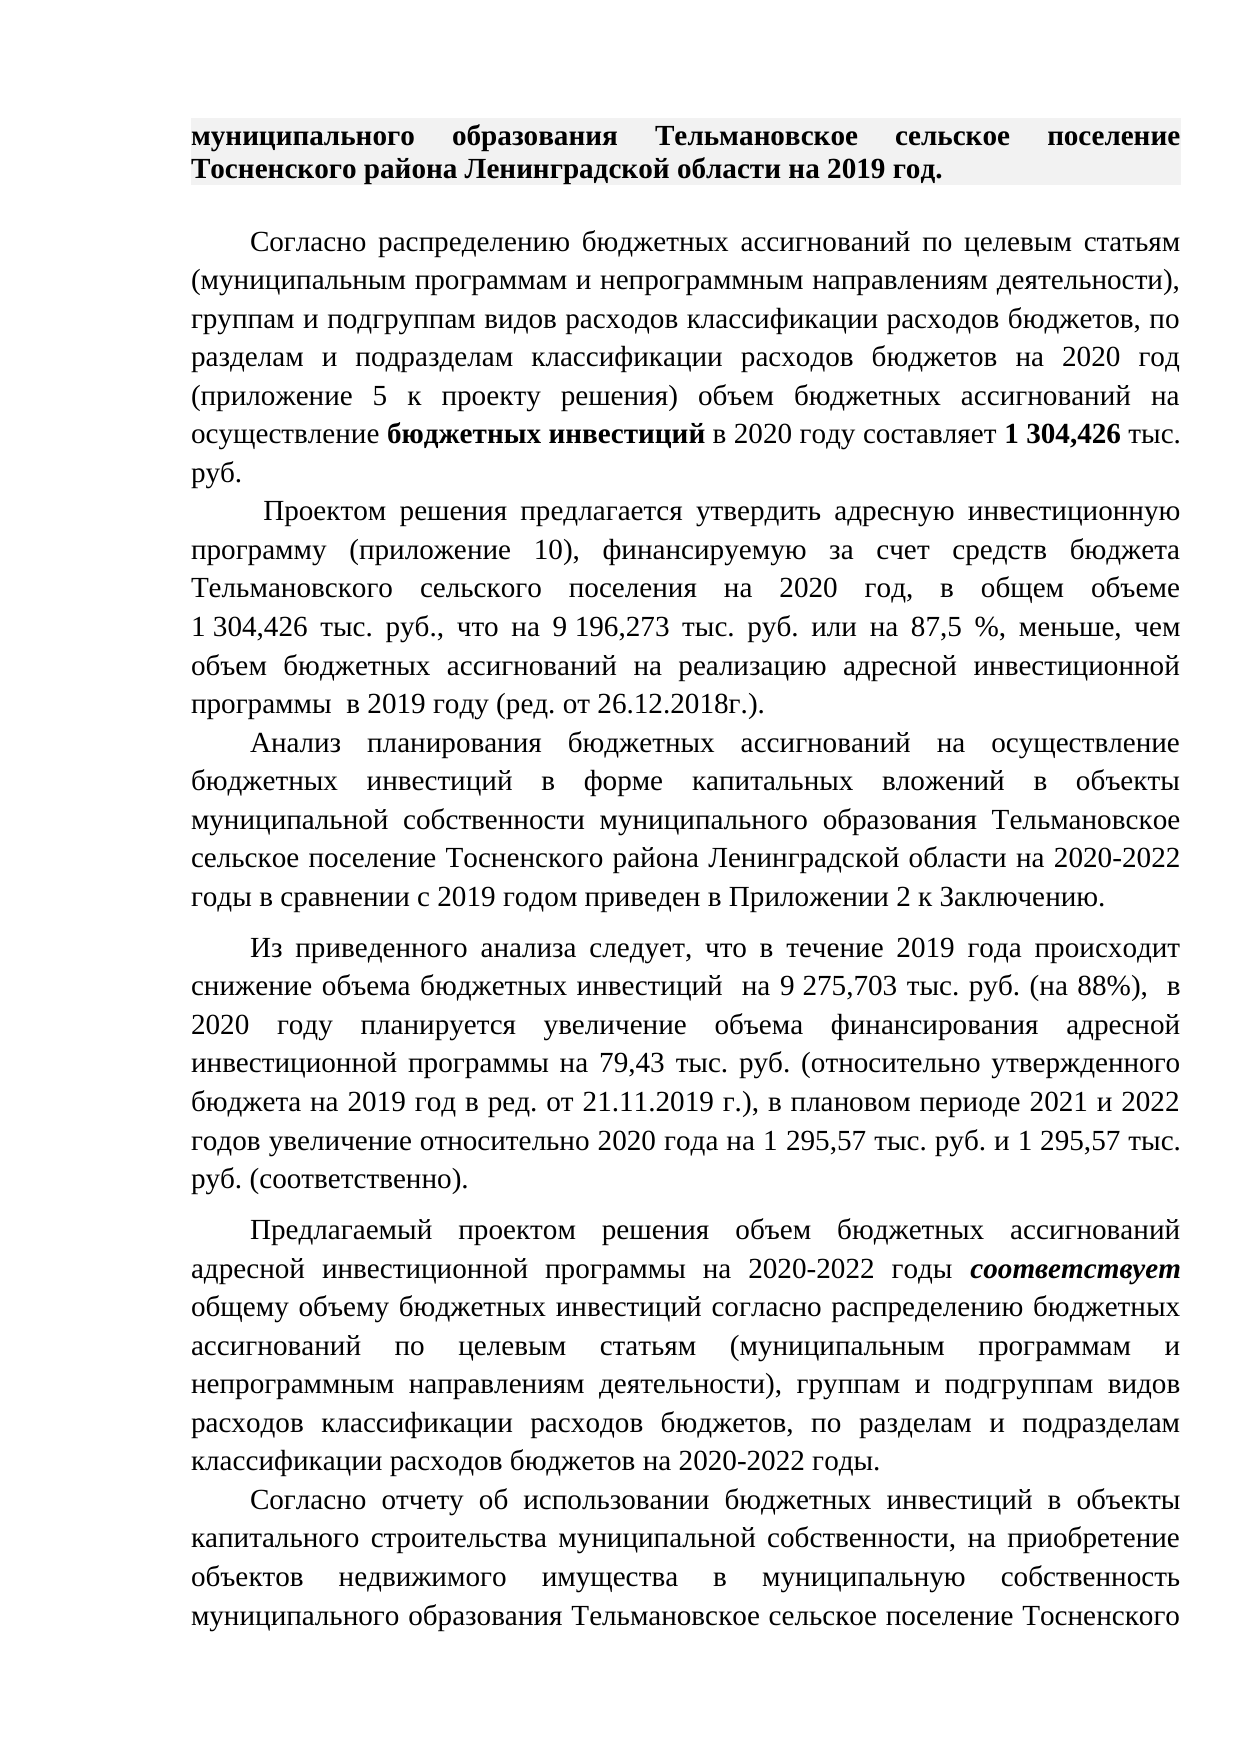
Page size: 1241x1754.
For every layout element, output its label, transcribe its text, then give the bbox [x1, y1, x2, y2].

text Согласно распределению бюджетных ассигнований по целевым статьям (муниципальным программам и непрограммным направлениям деятельности), группам и подгруппам видов расходов классификации расходов бюджетов, по разделам и подразделам классификации расходов бюджетов на 2020 год (приложение 5 к проекту решения) объем бюджетных ассигнований на осуществление бюджетных инвестиций в 2020 году составляет 1 304,426 тыс. руб. [191, 224, 1181, 488]
text Проектом решения предлагается утвердить адресную инвестиционную программу (приложение 10), финансируемую за счет средств бюджета Тельмановского сельского поселения на 2020 год, в общем объеме 1 304,426 тыс. руб., что на 9 196,273 тыс. руб. или на 87,5 %, меньше, чем объем бюджетных ассигнований на реализацию адресной инвестиционной программы в 2019 году (ред. от 26.12.2018г.). [191, 493, 1181, 720]
text Из приведенного анализа следует, что в течение 2019 года происходит снижение объема бюджетных инвестиций на 9 275,703 тыс. руб. (на 88%), в 2020 году планируется увеличение объема финансирования адресной инвестиционной программы на 79,43 тыс. руб. (относительно утвержденного бюджета на 2019 год в ред. от 21.11.2019 г.), в плановом периоде 2021 и 2022 годов увеличение относительно 2020 года на 1 295,57 тыс. руб. и 1 295,57 тыс. руб. (соответственно). [191, 930, 1181, 1195]
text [191, 1482, 1181, 1631]
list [191, 118, 1181, 185]
text Предлагаемый проектом решения объем бюджетных ассигнований адресной инвестиционной программы на 2020-2022 годы соответствует общему объему бюджетных инвестиций согласно распределению бюджетных ассигнований по целевым статьям (муниципальным программам и непрограммным направлениям деятельности), группам и подгруппам видов расходов классификации расходов бюджетов, по разделам и подразделам классификации расходов бюджетов на 2020-2022 годы. [191, 1212, 1181, 1477]
text Анализ планирования бюджетных ассигнований на осуществление бюджетных инвестиций в форме капитальных вложений в объекты муниципальной собственности муниципального образования Тельмановское сельское поселение Тосненского района Ленинградской области на 2020-2022 годы в сравнении с 2019 годом приведен в Приложении 2 к Заключению. [191, 725, 1181, 912]
